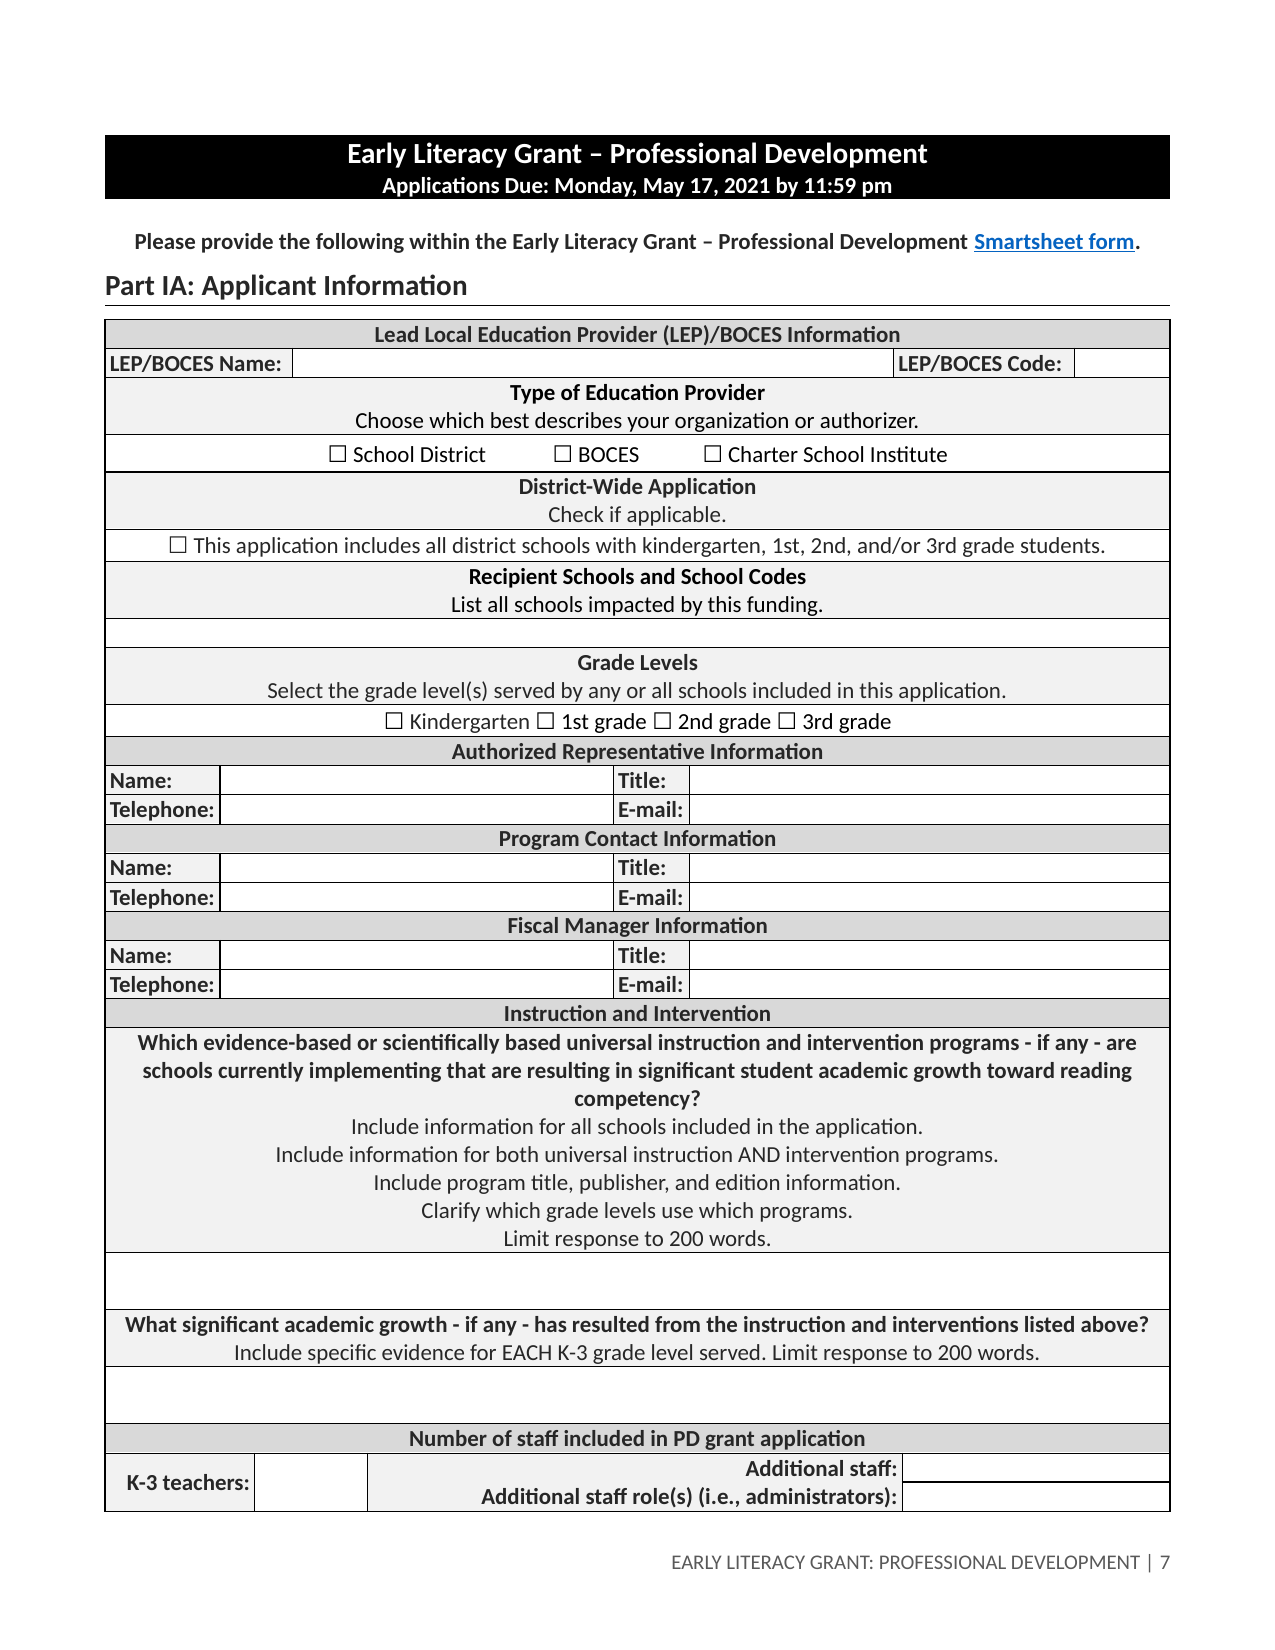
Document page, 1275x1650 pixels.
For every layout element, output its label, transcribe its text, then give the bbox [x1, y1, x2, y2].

table_cell [690, 970, 1169, 998]
table_cell District-Wide Application Check if applicable. [106, 473, 1169, 528]
table_cell [106, 1253, 1169, 1309]
table_cell Telephone: [106, 883, 219, 911]
table_cell Title: [614, 941, 689, 969]
table_cell Name: [106, 766, 219, 794]
table_cell [903, 1454, 1169, 1481]
table_cell [690, 766, 1169, 794]
table_cell What significant academic growth - if any - has resulted from the instruction and interventions listed above? Include specific evidence for EACH K-3 grade level served. Limit response to 200 words. [106, 1310, 1169, 1366]
table_cell [221, 854, 613, 882]
table_cell [690, 883, 1169, 911]
table_cell School District BOCES Charter School Institute [106, 435, 1169, 471]
table_cell [690, 795, 1169, 823]
table_cell [690, 854, 1169, 882]
table_cell LEP/BOCES Code: [894, 349, 1074, 377]
table_cell [221, 766, 613, 794]
text Please provide the following within the Early Literacy Grant – Professional Development Smartsheet form. [105, 227, 1170, 255]
table_cell Grade Levels Select the grade level(s) served by any or all schools included in this application. [106, 648, 1169, 704]
table_cell Number of staff included in PD grant application [106, 1424, 1169, 1452]
table_cell [106, 1367, 1169, 1423]
table_cell Title: [614, 854, 689, 882]
table_cell This application includes all district schools with kindergarten, 1st, 2nd, and/or 3rd grade students. [106, 530, 1169, 561]
table_cell Telephone: [106, 795, 219, 823]
table_cell E-mail: [614, 883, 689, 911]
table_cell [106, 619, 1169, 647]
table_cell Name: [106, 854, 219, 882]
table_cell [690, 941, 1169, 969]
subtitle Part IA: Applicant Information [105, 267, 1170, 305]
table_cell [221, 941, 613, 969]
table_cell Recipient Schools and School Codes List all schools impacted by this funding. [106, 562, 1169, 618]
table_cell [903, 1483, 1169, 1511]
table_cell Telephone: [106, 970, 219, 998]
table_cell Which evidence-based or scientifically based universal instruction and intervention programs - if any - are schools currently implementing that are resulting in significant student academic growth toward reading competency? Include information for all schools included in the application. Include information for both universal instruction AND intervention programs. Include program title, publisher, and edition information. Clarify which grade levels use which programs. Limit response to 200 words. [106, 1028, 1169, 1252]
table_cell Name: [106, 941, 219, 969]
table_cell Authorized Representative Information [106, 737, 1169, 765]
table_cell Kindergarten 1st grade 2nd grade 3rd grade [106, 705, 1169, 736]
table_cell E-mail: [614, 795, 689, 823]
subtitle Early Literacy Grant – Professional Development [105, 135, 1170, 171]
table_cell Instruction and Intervention [106, 999, 1169, 1027]
table_cell [293, 349, 893, 377]
table_cell E-mail: [614, 970, 689, 998]
table_cell LEP/BOCES Name: [106, 349, 292, 377]
table_cell [221, 883, 613, 911]
table_cell [221, 795, 613, 823]
table_cell Fiscal Manager Information [106, 912, 1169, 940]
table_header Lead Local Education Provider (LEP)/BOCES Information [106, 320, 1169, 348]
text Applications Due: Monday, May 17, 2021 by 11:59 pm [105, 171, 1170, 199]
table_cell [255, 1454, 367, 1511]
table_cell [221, 970, 613, 998]
table_cell [1075, 349, 1169, 377]
table_cell Type of Education Provider Choose which best describes your organization or authorizer. [106, 378, 1169, 434]
table_cell Program Contact Information [106, 825, 1169, 852]
table_cell K-3 teachers: [106, 1454, 254, 1511]
table_cell Title: [614, 766, 689, 794]
table_cell Additional staff: Additional staff role(s) (i.e., administrators): [368, 1454, 902, 1511]
